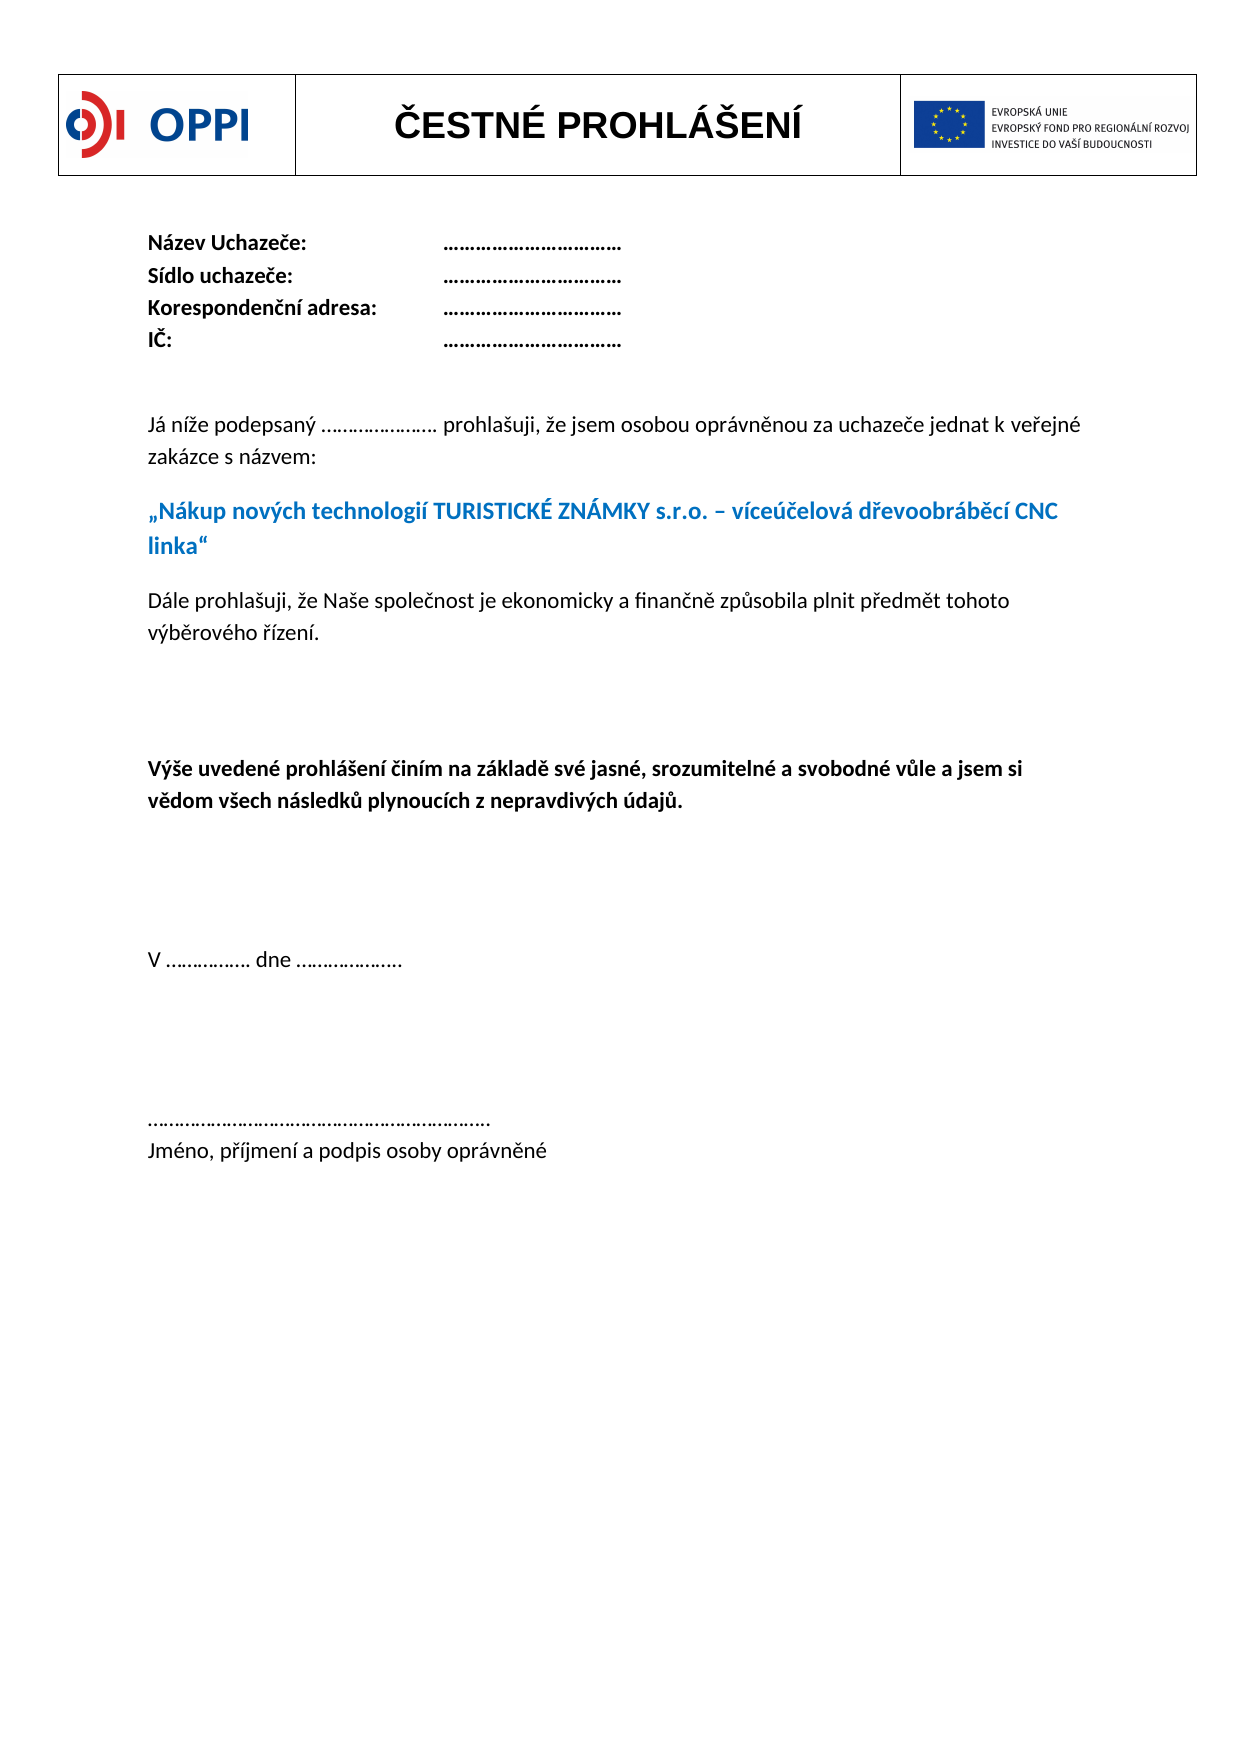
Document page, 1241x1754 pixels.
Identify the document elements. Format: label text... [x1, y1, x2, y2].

text Jméno, příjmení a podpis osoby oprávněné [148, 1136, 1093, 1164]
text Dále prohlašuji, že Naše společnost je ekonomicky a finančně způsobila plnit předmět tohoto výběrového řízení. [148, 586, 1093, 647]
text IČ: …………………………… [148, 325, 1093, 353]
text V ……………. dne ……………….. [148, 945, 1093, 973]
text ……………………………………………………….. [148, 1104, 1093, 1132]
text „Nákup nových technologií TURISTICKÉ ZNÁMKY s.r.o. – víceúčelová dřevoobráběcí CNC linka“ [148, 496, 1093, 561]
picture [66, 91, 248, 158]
text Korespondenční adresa: …………………………… [148, 293, 1093, 321]
picture [908, 96, 1196, 153]
text Výše uvedené prohlášení činím na základě své jasné, srozumitelné a svobodné vůle a jsem si vědom všech následků plynoucích z nepravdivých údajů. [148, 754, 1093, 814]
text Název Uchazeče: …………………………… [148, 228, 1093, 257]
text Sídlo uchazeče: …………………………… [148, 261, 1093, 289]
text Já níže podepsaný …………………. prohlašuji, že jsem osobou oprávněnou za uchazeče jednat k veřejné zakázce s názvem: [148, 410, 1093, 471]
